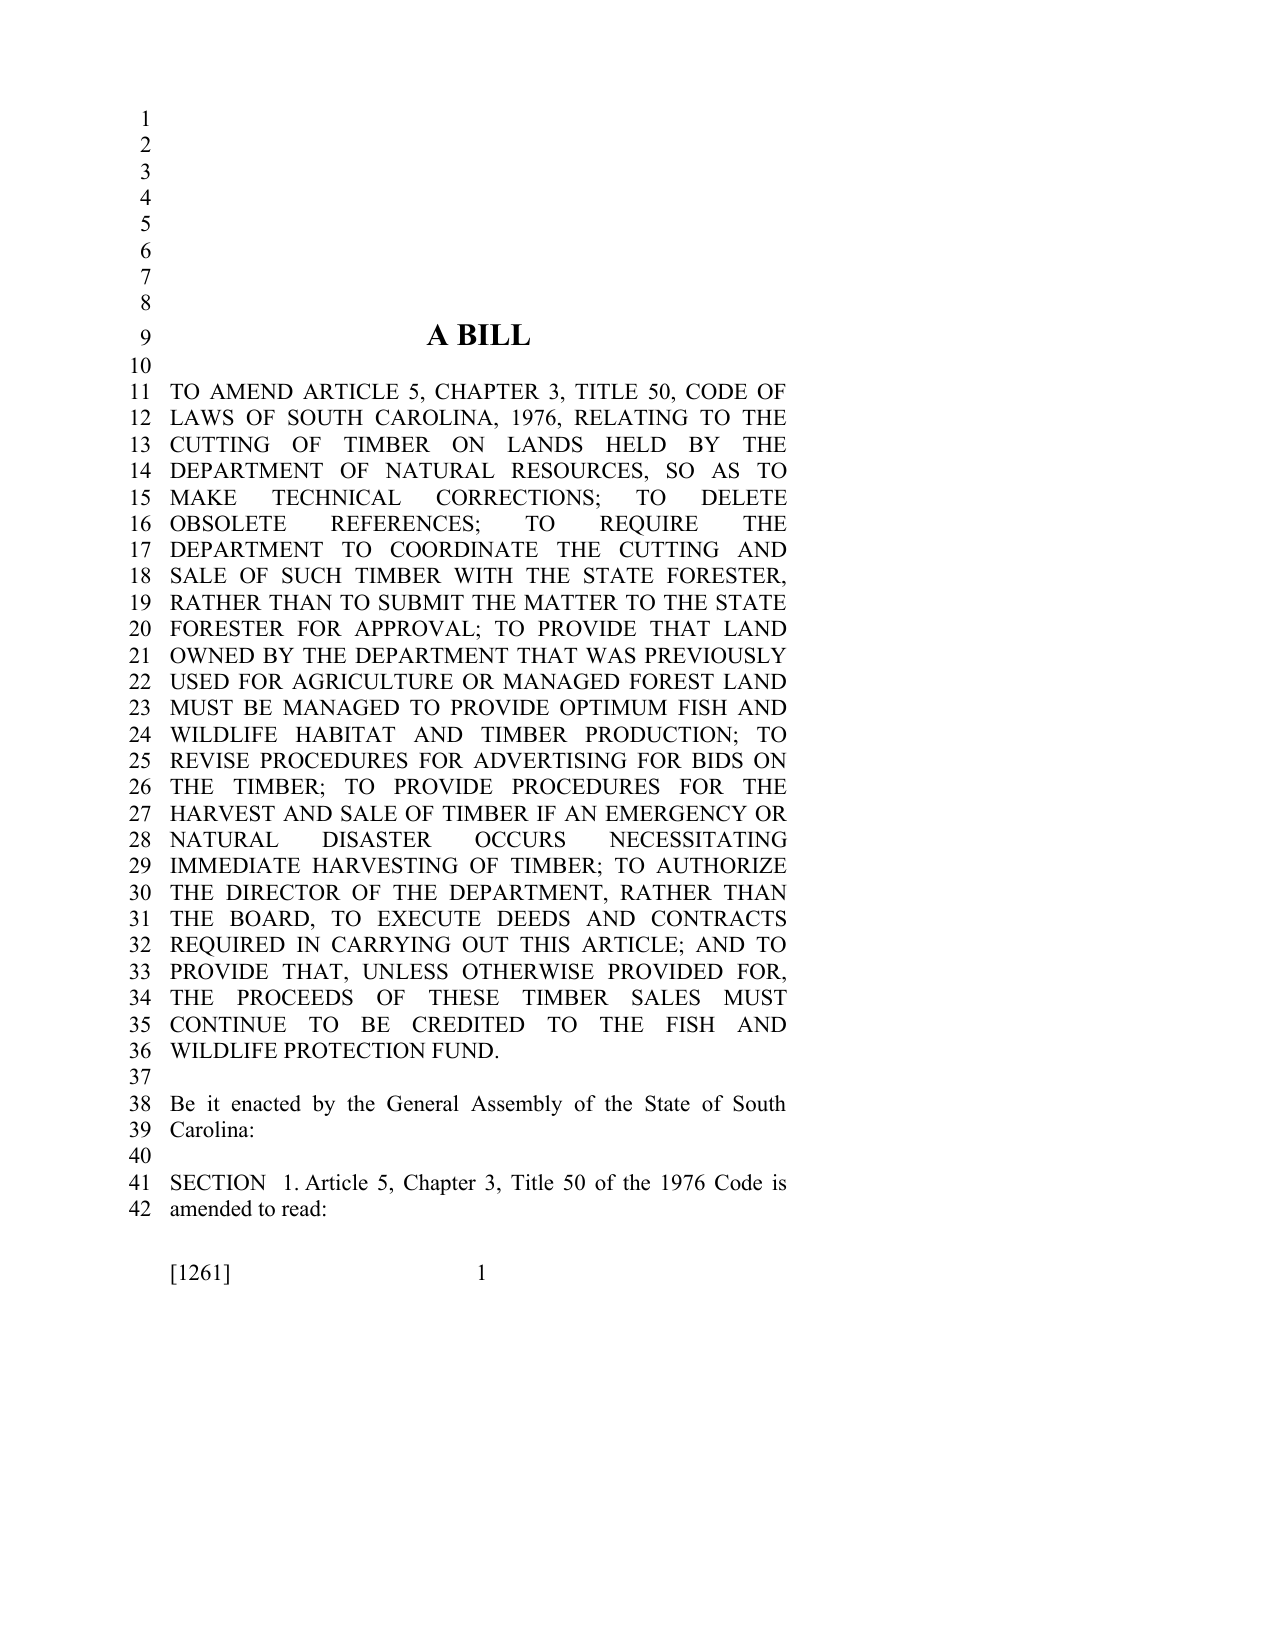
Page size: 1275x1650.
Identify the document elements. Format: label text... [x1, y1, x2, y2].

text A BILL [169, 316, 787, 352]
text Be it enacted by the General Assembly of the State of South Carolina: [169, 1090, 787, 1142]
text SECTION 1. Article 5, Chapter 3, Title 50 of the 1976 Code is amended to read: [169, 1169, 787, 1221]
text TO AMEND ARTICLE 5, CHAPTER 3, TITLE 50, CODE OF LAWS OF SOUTH CAROLINA, 1976, RELATING TO THE CUTTING OF TIMBER ON LANDS HELD BY THE DEPARTMENT OF NATURAL RESOURCES, SO AS TO MAKE TECHNICAL CORRECTIONS; TO DELETE OBSOLETE REFERENCES; TO REQUIRE THE DEPARTMENT TO COORDINATE THE CUTTING AND SALE OF SUCH TIMBER WITH THE STATE FORESTER, RATHER THAN TO SUBMIT THE MATTER TO THE STATE FORESTER FOR APPROVAL; TO PROVIDE THAT LAND OWNED BY THE DEPARTMENT THAT WAS PREVIOUSLY USED FOR AGRICULTURE OR MANAGED FOREST LAND MUST BE MANAGED TO PROVIDE OPTIMUM FISH AND WILDLIFE HABITAT AND TIMBER PRODUCTION; TO REVISE PROCEDURES FOR ADVERTISING FOR BIDS ON THE TIMBER; TO PROVIDE PROCEDURES FOR THE HARVEST AND SALE OF TIMBER IF AN EMERGENCY OR NATURAL DISASTER OCCURS NECESSITATING IMMEDIATE HARVESTING OF TIMBER; TO AUTHORIZE THE DIRECTOR OF THE DEPARTMENT, RATHER THAN THE BOARD, TO EXECUTE DEEDS AND CONTRACTS REQUIRED IN CARRYING OUT THIS ARTICLE; AND TO PROVIDE THAT, UNLESS OTHERWISE PROVIDED FOR, THE PROCEEDS OF THESE TIMBER SALES MUST CONTINUE TO BE CREDITED TO THE FISH AND WILDLIFE PROTECTION FUND. [169, 378, 787, 1063]
